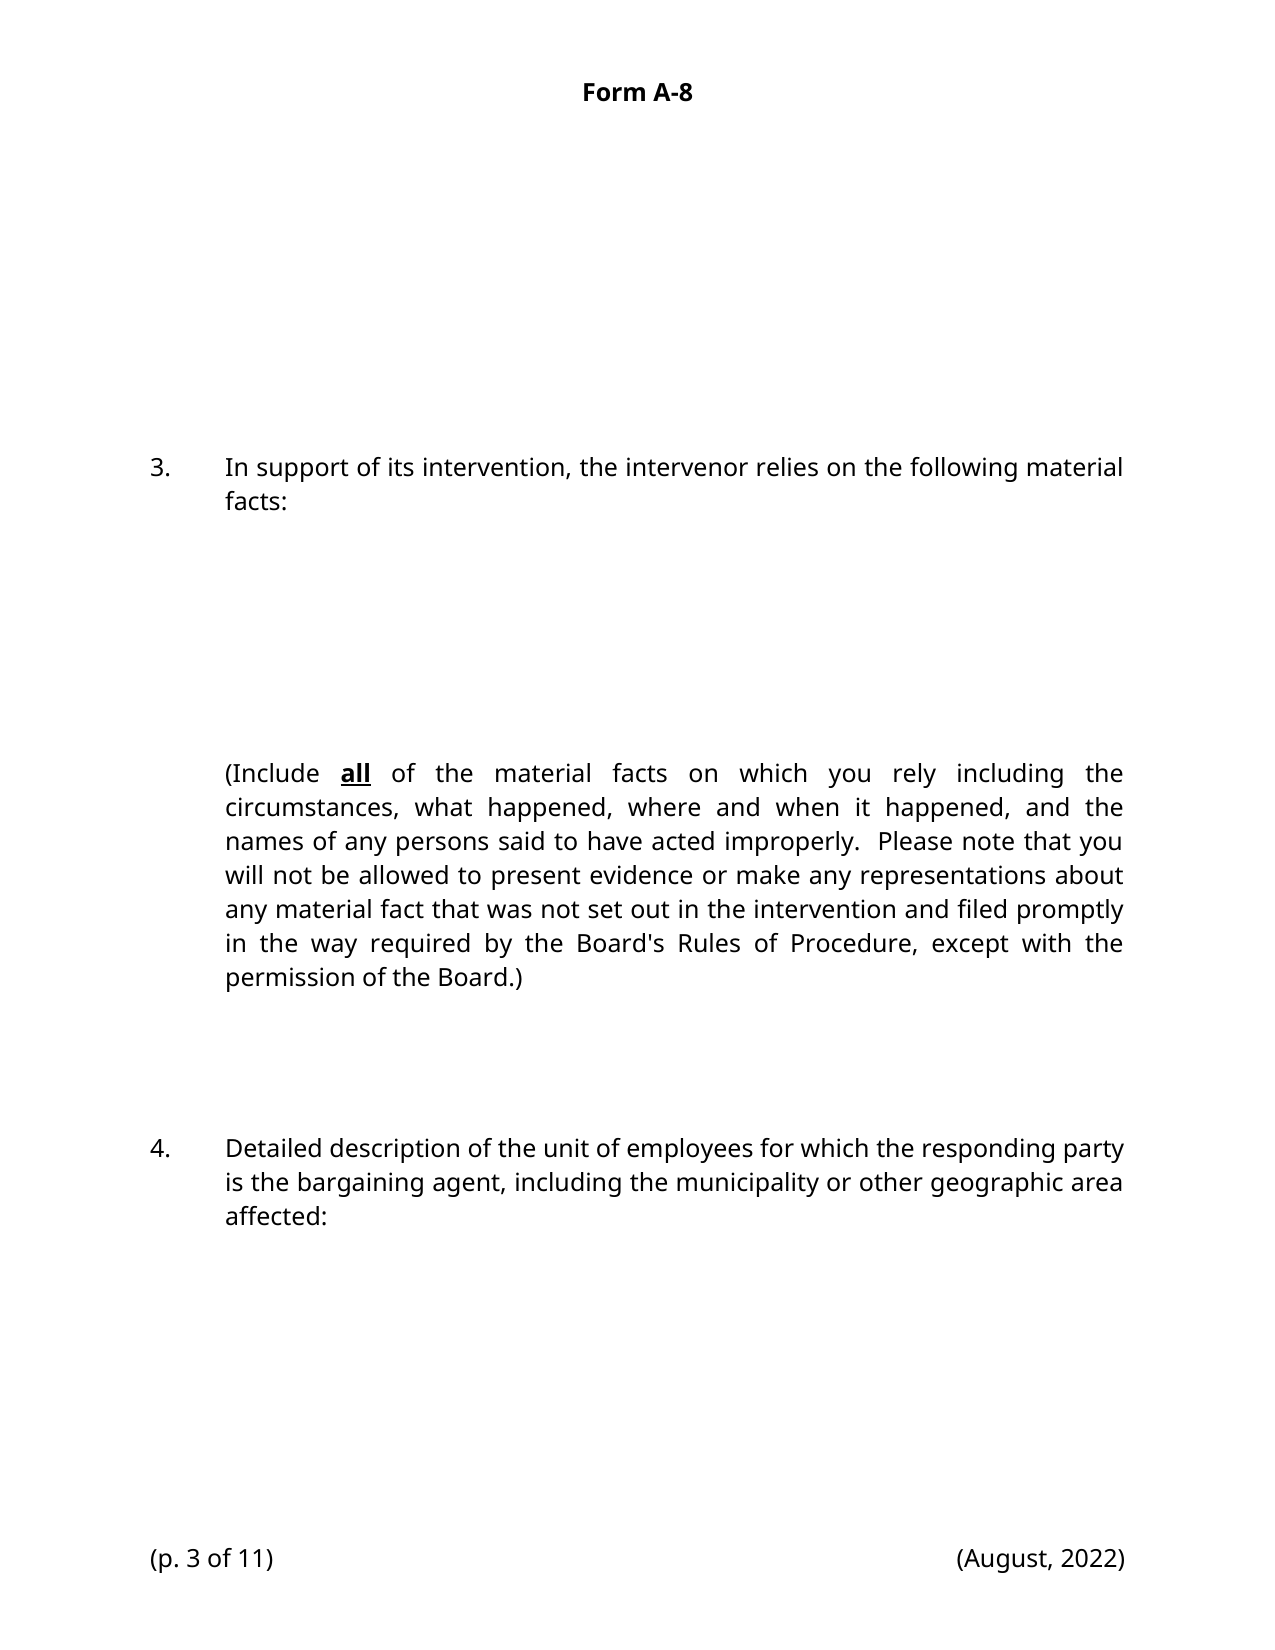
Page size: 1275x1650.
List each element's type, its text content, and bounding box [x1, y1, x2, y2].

text (Include all of the material facts on which you rely including the circumstances, what happened, where and when it happened, and the names of any persons said to have acted improperly. Please note that you will not be allowed to present evidence or make any representations about any material fact that was not set out in the intervention and filed promptly in the way required by the Board's Rules of Procedure, except with the permission of the Board.) [150, 756, 1125, 994]
text 3. In support of its intervention, the intervenor relies on the following material facts: [150, 449, 1125, 517]
text 4. Detailed description of the unit of employees for which the responding party is the bargaining agent, including the municipality or other geographic area affected: [150, 1130, 1125, 1233]
